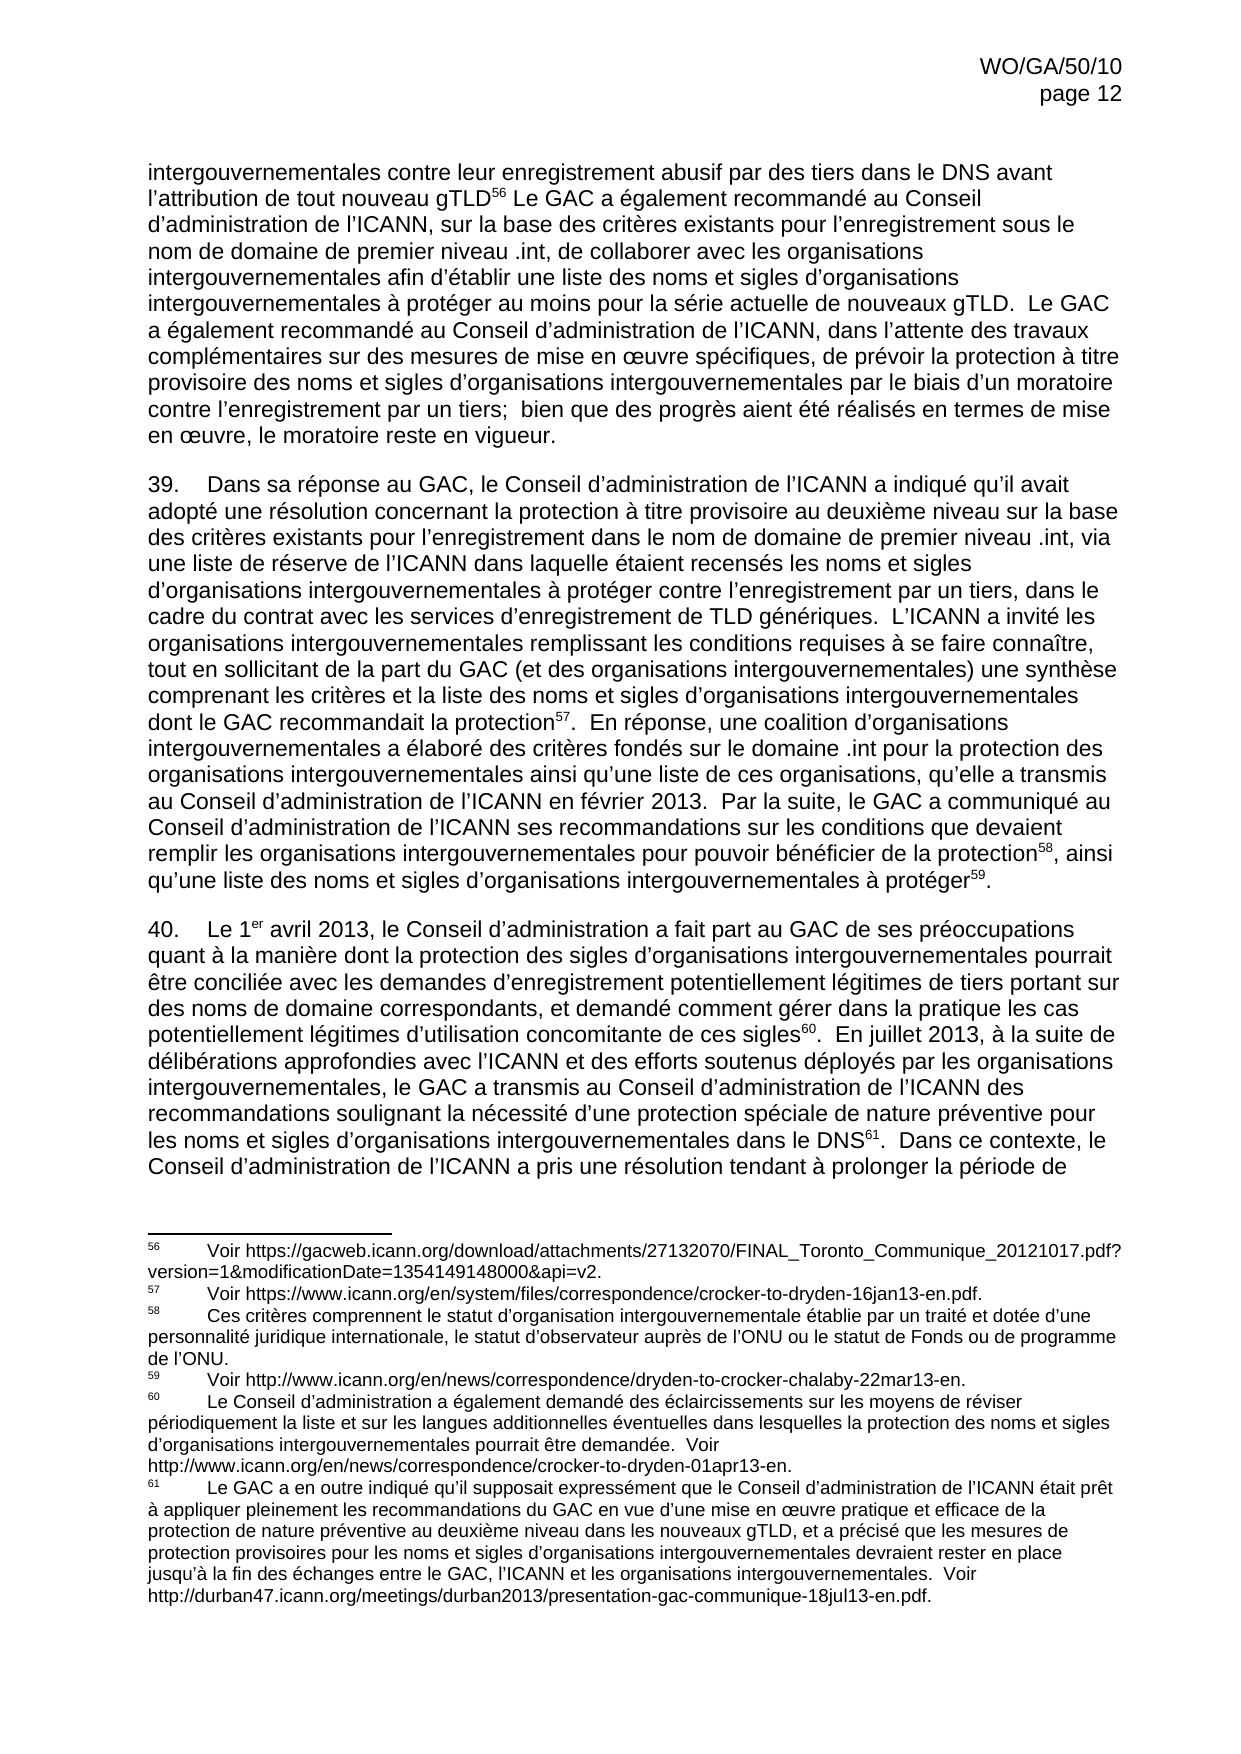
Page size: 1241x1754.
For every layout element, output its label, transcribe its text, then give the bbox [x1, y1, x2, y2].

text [148, 158, 1122, 448]
text Dans sa réponse au GAC, le Conseil d’administration de l’ICANN a indiqué qu’il avait adopté une résolution concernant la protection à titre provisoire au deuxième niveau sur la base des critères existants pour l’enregistrement dans le nom de domaine de premier niveau .int, via une liste de réserve de l’ICANN dans laquelle étaient recensés les noms et sigles d’organisations intergouvernementales à protéger contre l’enregistrement par un tiers, dans le cadre du contrat avec les services d’enregistrement de TLD génériques. L’ICANN a invité les organisations intergouvernementales remplissant les conditions requises à se faire connaître, tout en sollicitant de la part du GAC (et des organisations intergouvernementales) une synthèse comprenant les critères et la liste des noms et sigles d’organisations intergouvernementales dont le GAC recommandait la protection. En réponse, une coalition d’organisations intergouvernementales a élaboré des critères fondés sur le domaine .int pour la protection des organisations intergouvernementales ainsi qu’une liste de ces organisations, qu’elle a transmis au Conseil d’administration de l’ICANN en février 2013. Par la suite, le GAC a communiqué au Conseil d’administration de l’ICANN ses recommandations sur les conditions que devaient remplir les organisations intergouvernementales pour pouvoir bénéficier de la protection, ainsi qu’une liste des noms et sigles d’organisations intergouvernementales à protéger. [148, 471, 1122, 893]
text Le 1er avril 2013, le Conseil d’administration a fait part au GAC de ses préoccupations quant à la manière dont la protection des sigles d’organisations intergouvernementales pourrait être conciliée avec les demandes d’enregistrement potentiellement légitimes de tiers portant sur des noms de domaine correspondants, et demandé comment gérer dans la pratique les cas potentiellement légitimes d’utilisation concomitante de ces sigles. En juillet 2013, à la suite de délibérations approfondies avec l’ICANN et des efforts soutenus déployés par les organisations intergouvernementales, le GAC a transmis au Conseil d’administration de l’ICANN des recommandations soulignant la nécessité d’une protection spéciale de nature préventive pour les noms et sigles d’organisations intergouvernementales dans le DNS. Dans ce contexte, le Conseil d’administration de l’ICANN a pris une résolution tendant à prolonger la période de protection provisoire jusqu’à la première réunion du comité chargé du programme de l’ICANN relatif aux nouveaux gTLD (NGPC), après la réunion de l’ICANN tenue en novembre 2013. [148, 916, 1122, 1179]
